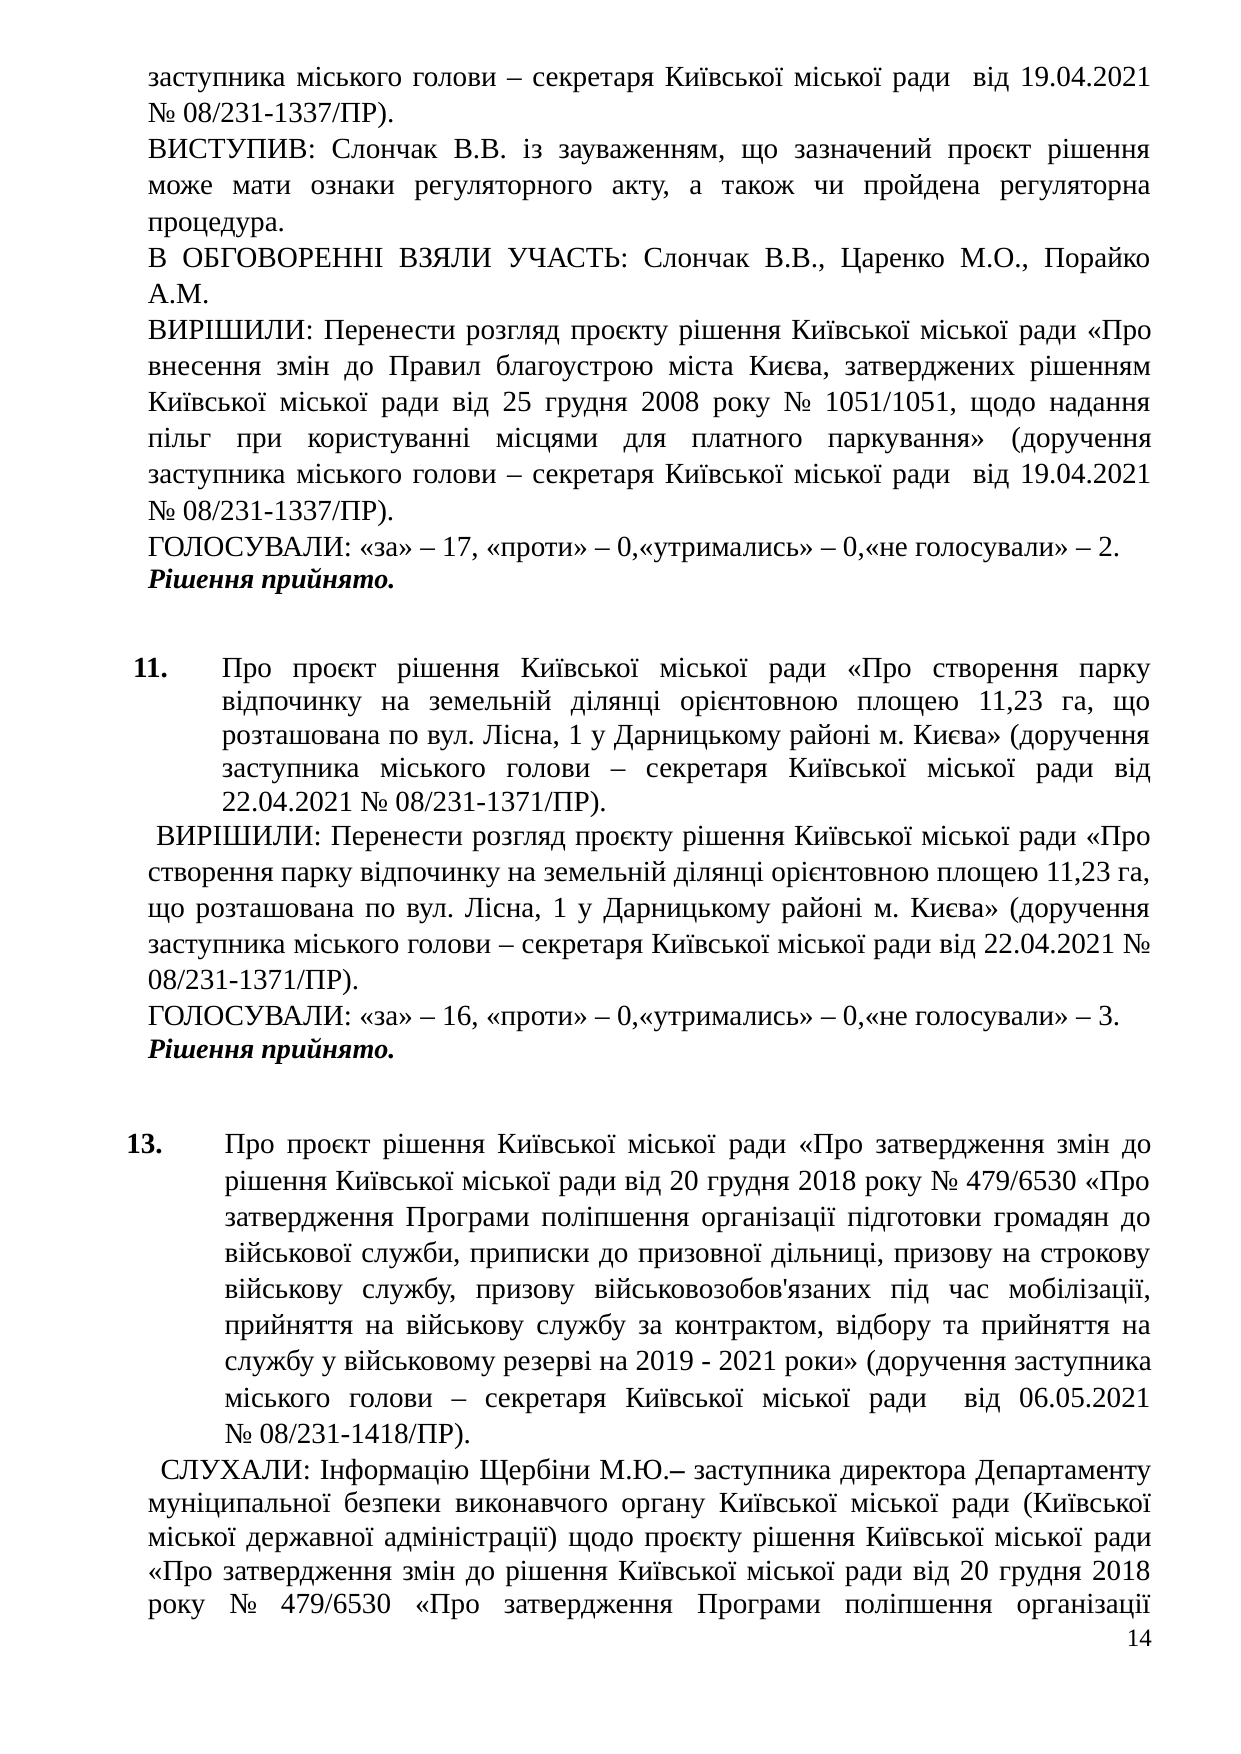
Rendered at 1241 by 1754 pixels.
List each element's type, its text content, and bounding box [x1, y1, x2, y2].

list Про проєкт рішення Київської міської ради «Про затвердження змін до рішення Київської міської ради від 20 грудня 2018 року № 479/6530 «Про затвердження Програми поліпшення організації підготовки громадян до військової служби, приписки до призовної дільниці, призову на строкову військову службу, призову військовозобов'язаних під час мобілізації, прийняття на військову службу за контрактом, відбору та прийняття на службу у військовому резерві на 2019 - 2021 роки» (доручення заступника міського голови – секретаря Київської міської ради від 06.05.2021 № 08/231-1418/ПР). [126, 1127, 1152, 1449]
list ВИРІШИЛИ: Перенести розгляд проєкту рішення Київської міської ради «Про внесення змін до Правил благоустрою міста Києва, затверджених рішенням Київської міської ради від 25 грудня 2008 року № 1051/1051, щодо надання пільг при користуванні місцями для платного паркування» (доручення заступника міського голови – секретаря Київської міської ради від 19.04.2021 № 08/231-1337/ПР). [148, 312, 1152, 526]
list Рішення прийнято. [148, 562, 1152, 595]
list ВИСТУПИВ: Слончак В.В. із зауваженням, що зазначений проєкт рішення може мати ознаки регуляторного акту, а також чи пройдена регуляторна процедура. [148, 131, 1152, 237]
list ГОЛОСУВАЛИ: «за» – 17, «проти» – 0,«утримались» – 0,«не голосували» – 2. [148, 529, 1152, 562]
list ГОЛОСУВАЛИ: «за» – 16, «проти» – 0,«утримались» – 0,«не голосували» – 3. [148, 998, 1152, 1032]
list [71, 1452, 1152, 1620]
list В ОБГОВОРЕННІ ВЗЯЛИ УЧАСТЬ: Слончак В.В., Царенко М.О., Порайко А.М. [148, 240, 1152, 309]
list ВИРІШИЛИ: Перенести розгляд проєкту рішення Київської міської ради «Про створення парку відпочинку на земельній ділянці орієнтовною площею 11,23 га, що розташована по вул. Лісна, 1 у Дарницькому районі м. Києва» (доручення заступника міського голови – секретаря Київської міської ради від 22.04.2021 № 08/231-1371/ПР). [110, 818, 1152, 996]
text Рішення прийнято. [148, 1032, 1152, 1064]
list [95, 59, 1152, 129]
list Про проєкт рішення Київської міської ради «Про створення парку відпочинку на земельній ділянці орієнтовною площею 11,23 га, що розташована по вул. Лісна, 1 у Дарницькому районі м. Києва» (доручення заступника міського голови – секретаря Київської міської ради від 22.04.2021 № 08/231-1371/ПР). [133, 650, 1152, 818]
